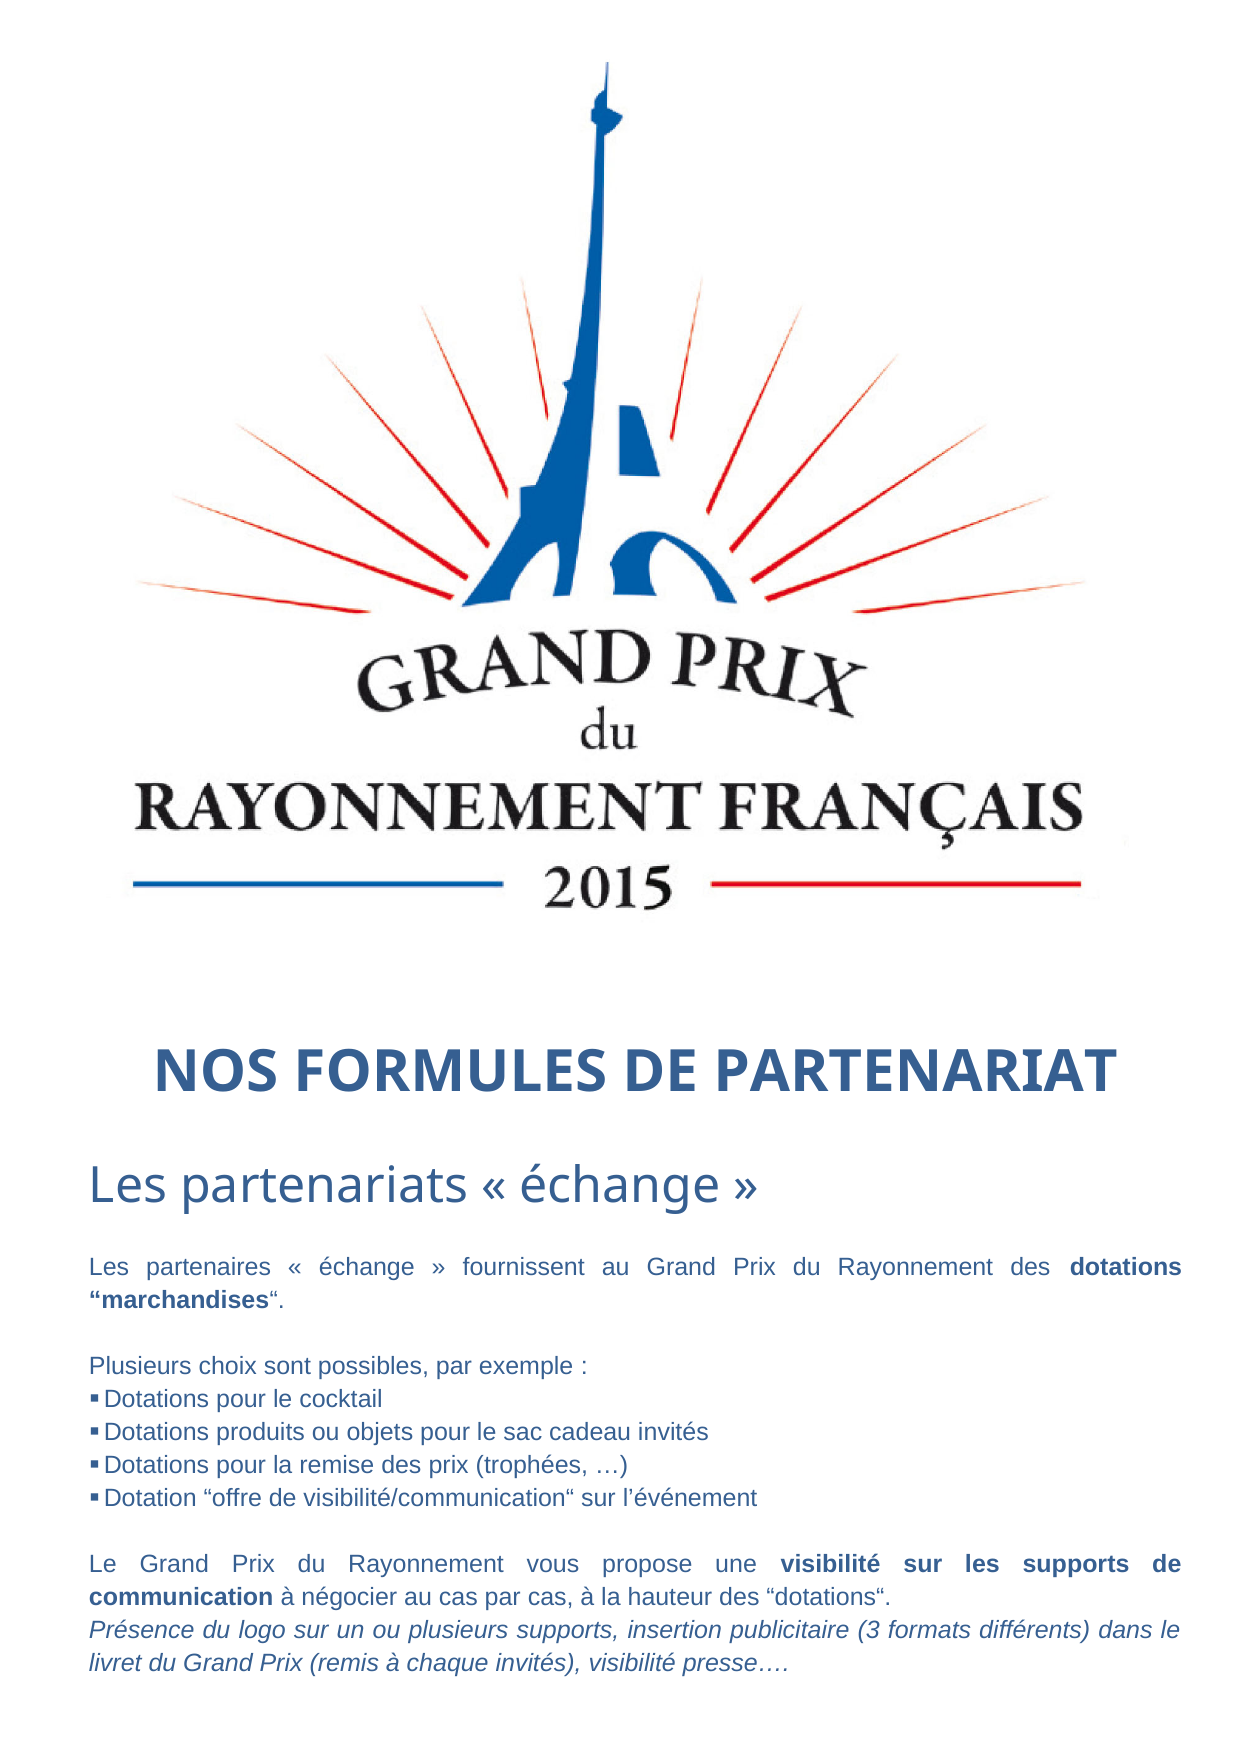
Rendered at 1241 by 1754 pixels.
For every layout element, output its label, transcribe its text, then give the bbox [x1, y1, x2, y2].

text Plusieurs choix sont possibles, par exemple : [89, 1351, 1182, 1379]
text NOS FORMULES DE PARTENARIAT [89, 1029, 1182, 1109]
list Dotations pour le cocktail [89, 1384, 1182, 1413]
text Présence du logo sur un ou plusieurs supports, insertion publicitaire (3 formats différents) dans le livret du Grand Prix (remis à chaque invités), visibilité presse…. [89, 1615, 1182, 1677]
text Les partenariats « échange » [89, 1149, 1182, 1218]
text Les partenaires « échange » fournissent au Grand Prix du Rayonnement des dotations “marchandises“. [89, 1252, 1182, 1313]
text Le Grand Prix du Rayonnement vous propose une visibilité sur les supports de communication à négocier au cas par cas, à la hauteur des “dotations“. [89, 1549, 1182, 1611]
picture [66, 29, 1161, 977]
list Dotation “offre de visibilité/communication“ sur l’événement [89, 1483, 1182, 1512]
list Dotations produits ou objets pour le sac cadeau invités [89, 1417, 1182, 1446]
list Dotations pour la remise des prix (trophées, …) [89, 1450, 1182, 1479]
